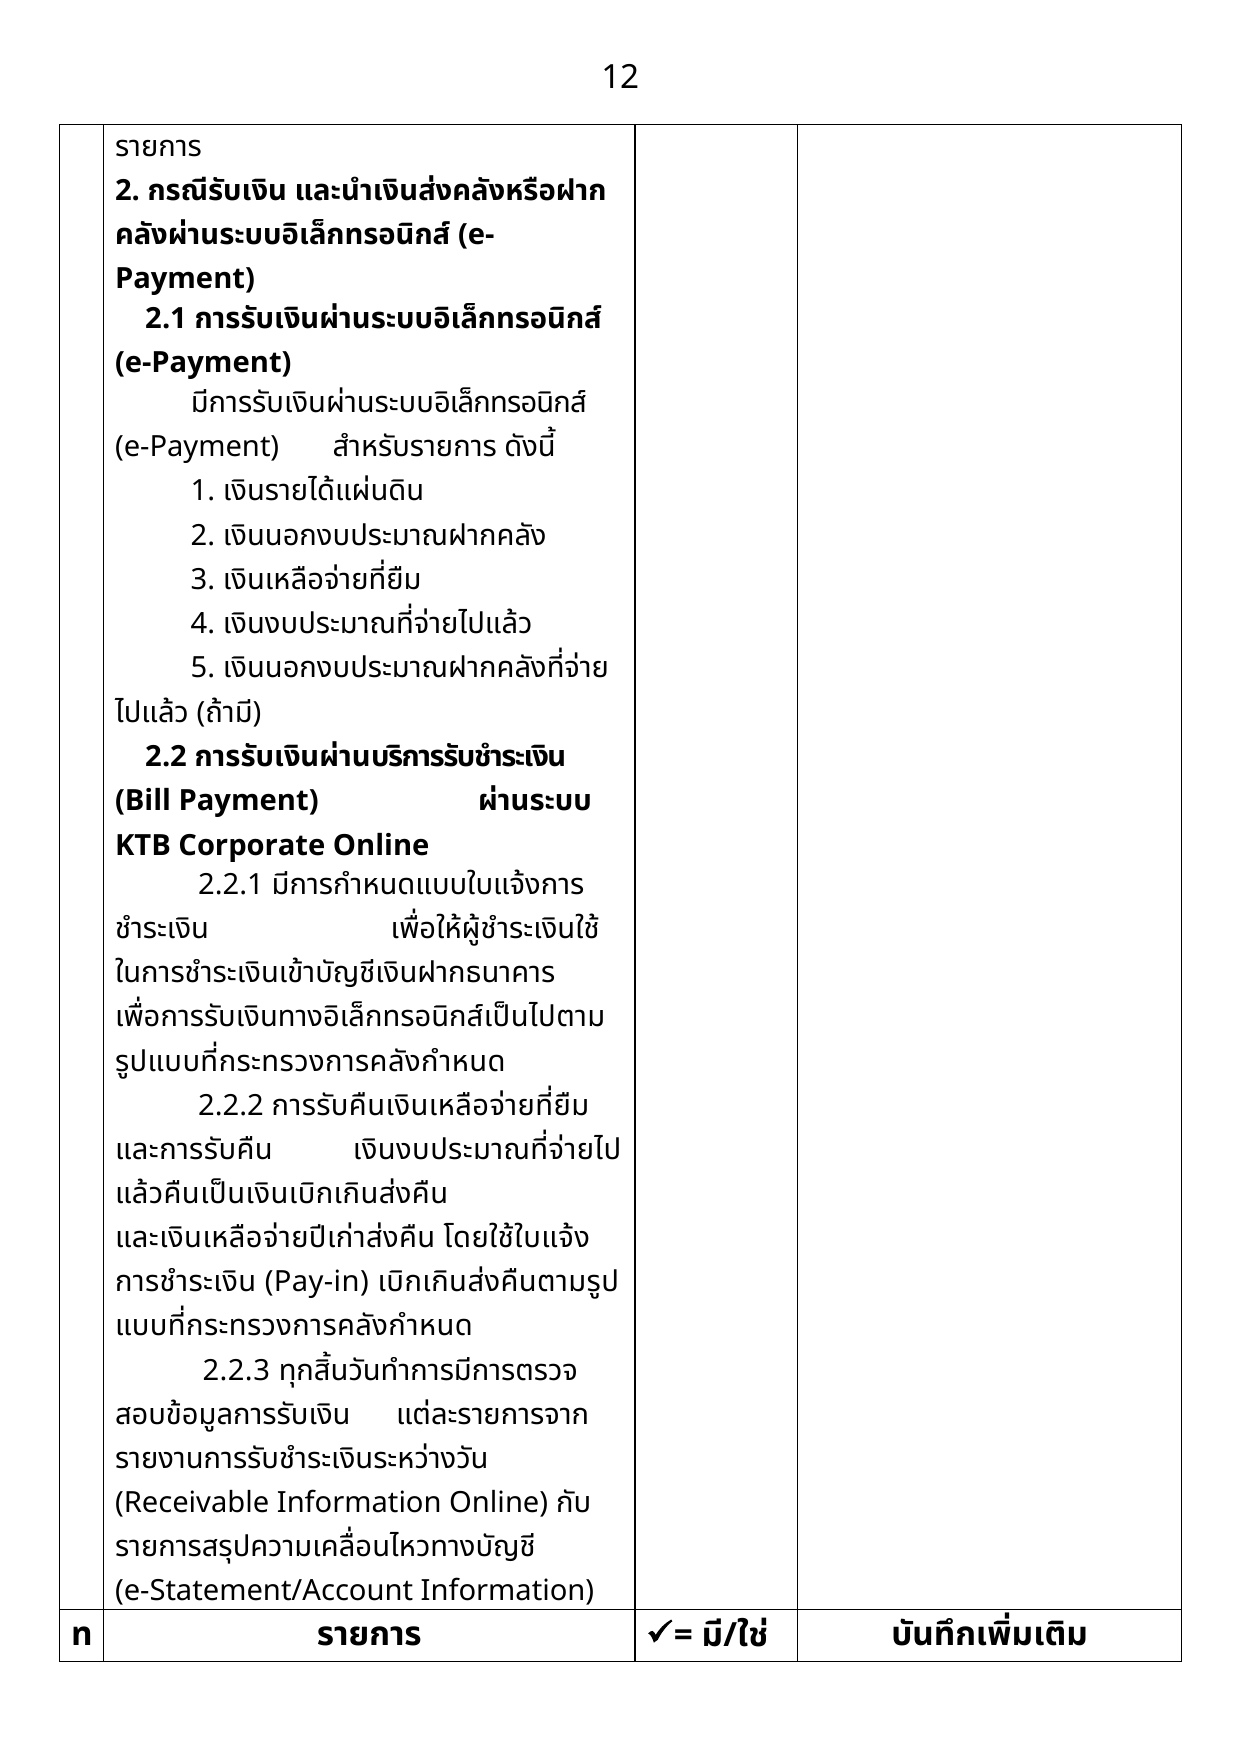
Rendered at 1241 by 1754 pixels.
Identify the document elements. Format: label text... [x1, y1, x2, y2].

table_cell [798, 125, 1181, 1609]
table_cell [798, 1610, 1181, 1661]
table_cell [636, 125, 797, 1609]
table_cell [60, 125, 103, 1609]
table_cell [636, 1610, 797, 1661]
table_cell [104, 125, 634, 1609]
table_cell ที่ [60, 1610, 103, 1661]
table_cell รายการ [104, 1610, 634, 1661]
